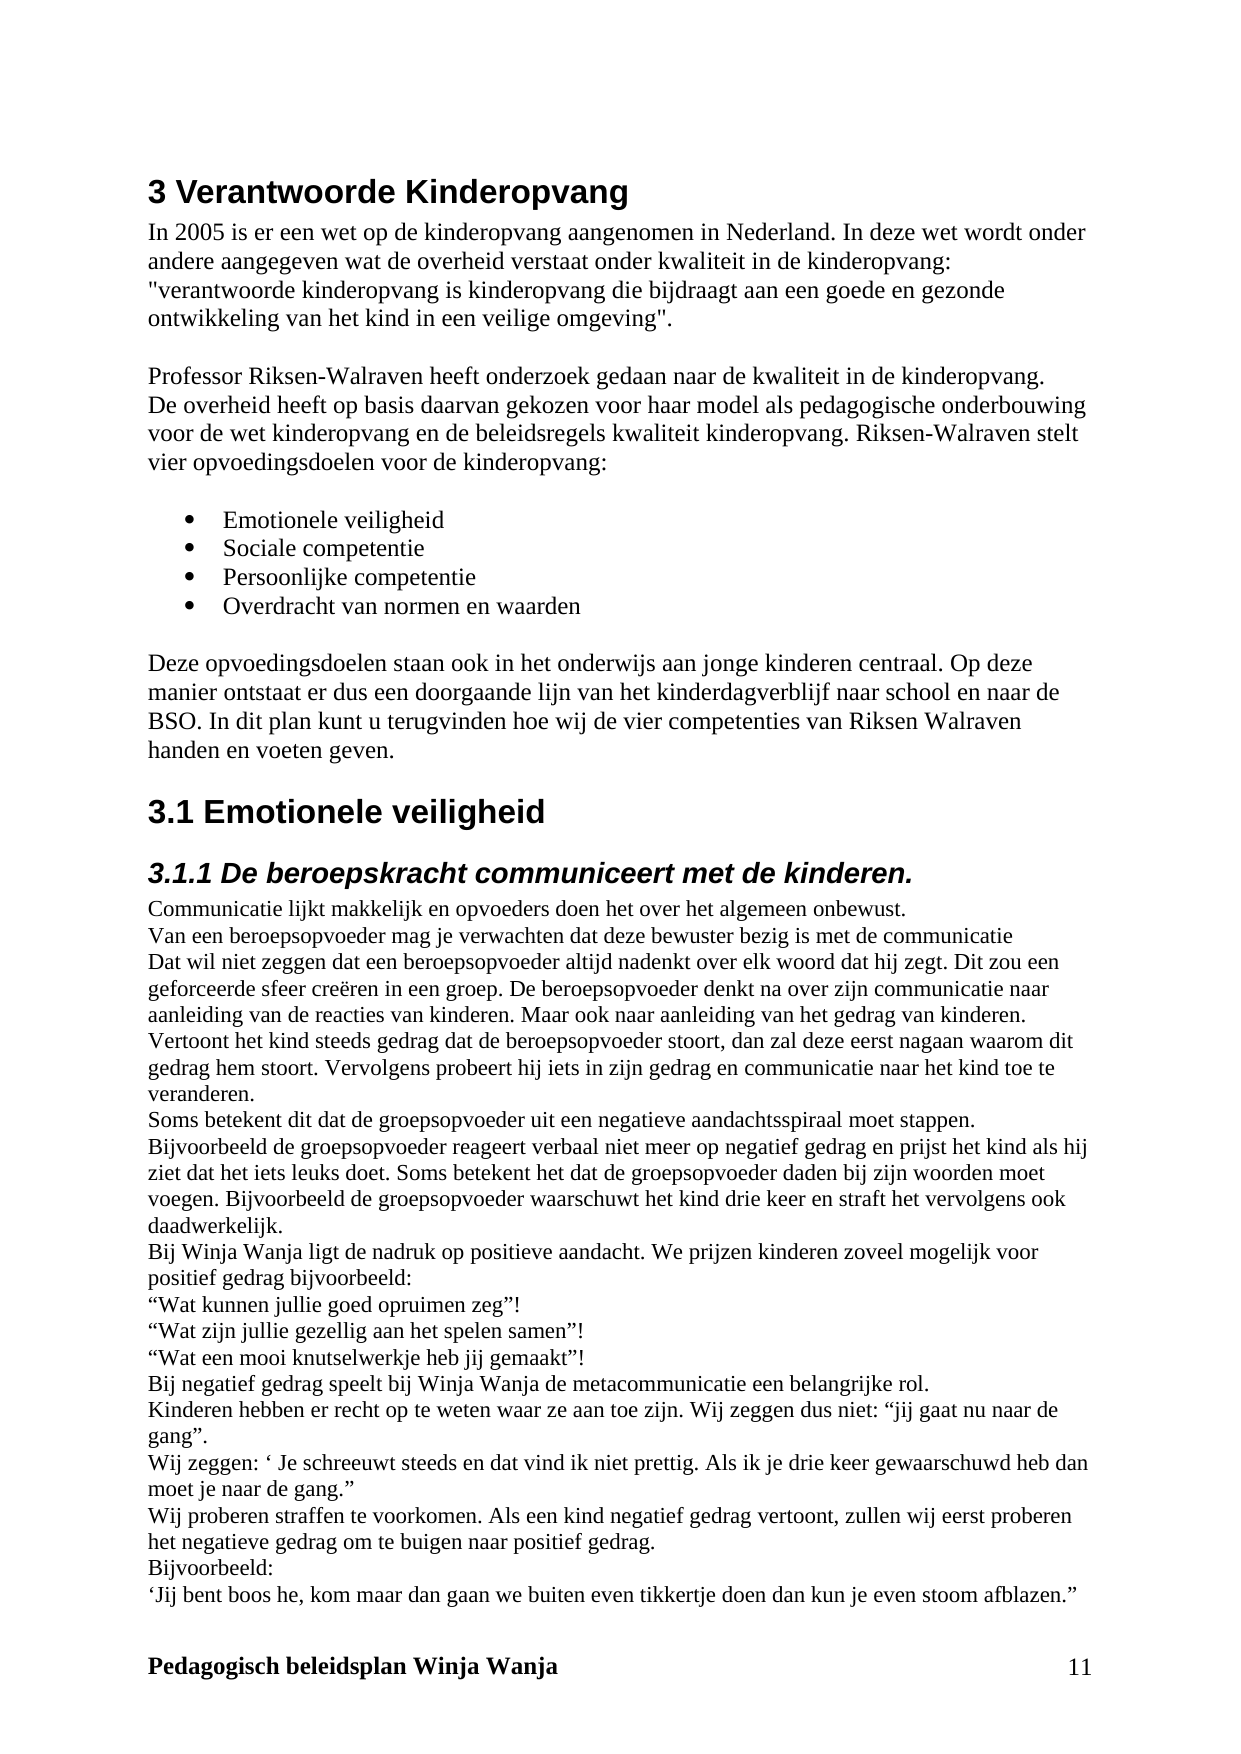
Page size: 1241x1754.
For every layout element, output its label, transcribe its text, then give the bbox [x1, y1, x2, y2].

text “Wat een mooi knutselwerkje heb jij gemaakt”! [148, 1343, 1093, 1370]
text Van een beroepsopvoeder mag je verwachten dat deze bewuster bezig is met de communicatie [148, 922, 1093, 948]
text “Wat kunnen jullie goed opruimen zeg”! [148, 1291, 1093, 1317]
text Bijvoorbeeld de groepsopvoeder reageert verbaal niet meer op negatief gedrag en prijst het kind als hij ziet dat het iets leuks doet. Soms betekent het dat de groepsopvoeder daden bij zijn woorden moet voegen. Bijvoorbeeld de groepsopvoeder waarschuwt het kind drie keer en straft het vervolgens ook daadwerkelijk. [148, 1133, 1093, 1238]
text In 2005 is er een wet op de kinderopvang aangenomen in Nederland. In deze wet wordt onder andere aangegeven wat de overheid verstaat onder kwaliteit in de kinderopvang: "verantwoorde kinderopvang is kinderopvang die bijdraagt aan een goede en gezonde ontwikkeling van het kind in een veilige omgeving". [148, 217, 1093, 332]
text Bijvoorbeeld: [148, 1554, 1093, 1581]
text Kinderen hebben er recht op te weten waar ze aan toe zijn. Wij zeggen dus niet: “jij gaat nu naar de gang”. [148, 1396, 1093, 1449]
text “Wat zijn jullie gezellig aan het spelen samen”! [148, 1317, 1093, 1343]
list Emotionele veiligheid [185, 505, 1093, 533]
text Deze opvoedingsdoelen staan ook in het onderwijs aan jonge kinderen centraal. Op deze manier ontstaat er dus een doorgaande lijn van het kinderdagverblijf naar school en naar de BSO. In dit plan kunt u terugvinden hoe wij de vier competenties van Riksen Walraven handen en voeten geven. [148, 648, 1093, 763]
subtitle 3.1.1 De beroepskracht communiceert met de kinderen. [148, 856, 1093, 889]
text Soms betekent dit dat de groepsopvoeder uit een negatieve aandachtsspiraal moet stappen. [148, 1106, 1093, 1133]
list Persoonlijke competentie [185, 562, 1093, 591]
text Professor Riksen-Walraven heeft onderzoek gedaan naar de kwaliteit in de kinderopvang. [148, 361, 1093, 390]
list Overdracht van normen en waarden [185, 591, 1093, 620]
text ‘Jij bent boos he, kom maar dan gaan we buiten even tikkertje doen dan kun je even stoom afblazen.” [148, 1581, 1093, 1607]
text De overheid heeft op basis daarvan gekozen voor haar model als pedagogische onderbouwing voor de wet kinderopvang en de beleidsregels kwaliteit kinderopvang. Riksen-Walraven stelt vier opvoedingsdoelen voor de kinderopvang: [148, 390, 1093, 476]
text Wij proberen straffen te voorkomen. Als een kind negatief gedrag vertoont, zullen wij eerst proberen het negatieve gedrag om te buigen naar positief gedrag. [148, 1502, 1093, 1554]
text Communicatie lijkt makkelijk en opvoeders doen het over het algemeen onbewust. [148, 896, 1093, 922]
text Dat wil niet zeggen dat een beroepsopvoeder altijd nadenkt over elk woord dat hij zegt. Dit zou een geforceerde sfeer creëren in een groep. De beroepsopvoeder denkt na over zijn communicatie naar aanleiding van de reacties van kinderen. Maar ook naar aanleiding van het gedrag van kinderen. Vertoont het kind steeds gedrag dat de beroepsopvoeder stoort, dan zal deze eerst nagaan waarom dit gedrag hem stoort. Vervolgens probeert hij iets in zijn gedrag en communicatie naar het kind toe te veranderen. [148, 948, 1093, 1106]
text Bij negatief gedrag speelt bij Winja Wanja de metacommunicatie een belangrijke rol. [148, 1370, 1093, 1396]
text Bij Winja Wanja ligt de nadruk op positieve aandacht. We prijzen kinderen zoveel mogelijk voor positief gedrag bijvoorbeeld: [148, 1238, 1093, 1291]
subtitle 3 Verantwoorde Kinderopvang [148, 173, 1093, 211]
text Wij zeggen: ‘ Je schreeuwt steeds en dat vind ik niet prettig. Als ik je drie keer gewaarschuwd heb dan moet je naar de gang.” [148, 1449, 1093, 1502]
text 3.1 Emotionele veiligheid [148, 792, 1093, 831]
list Sociale competentie [185, 533, 1093, 562]
